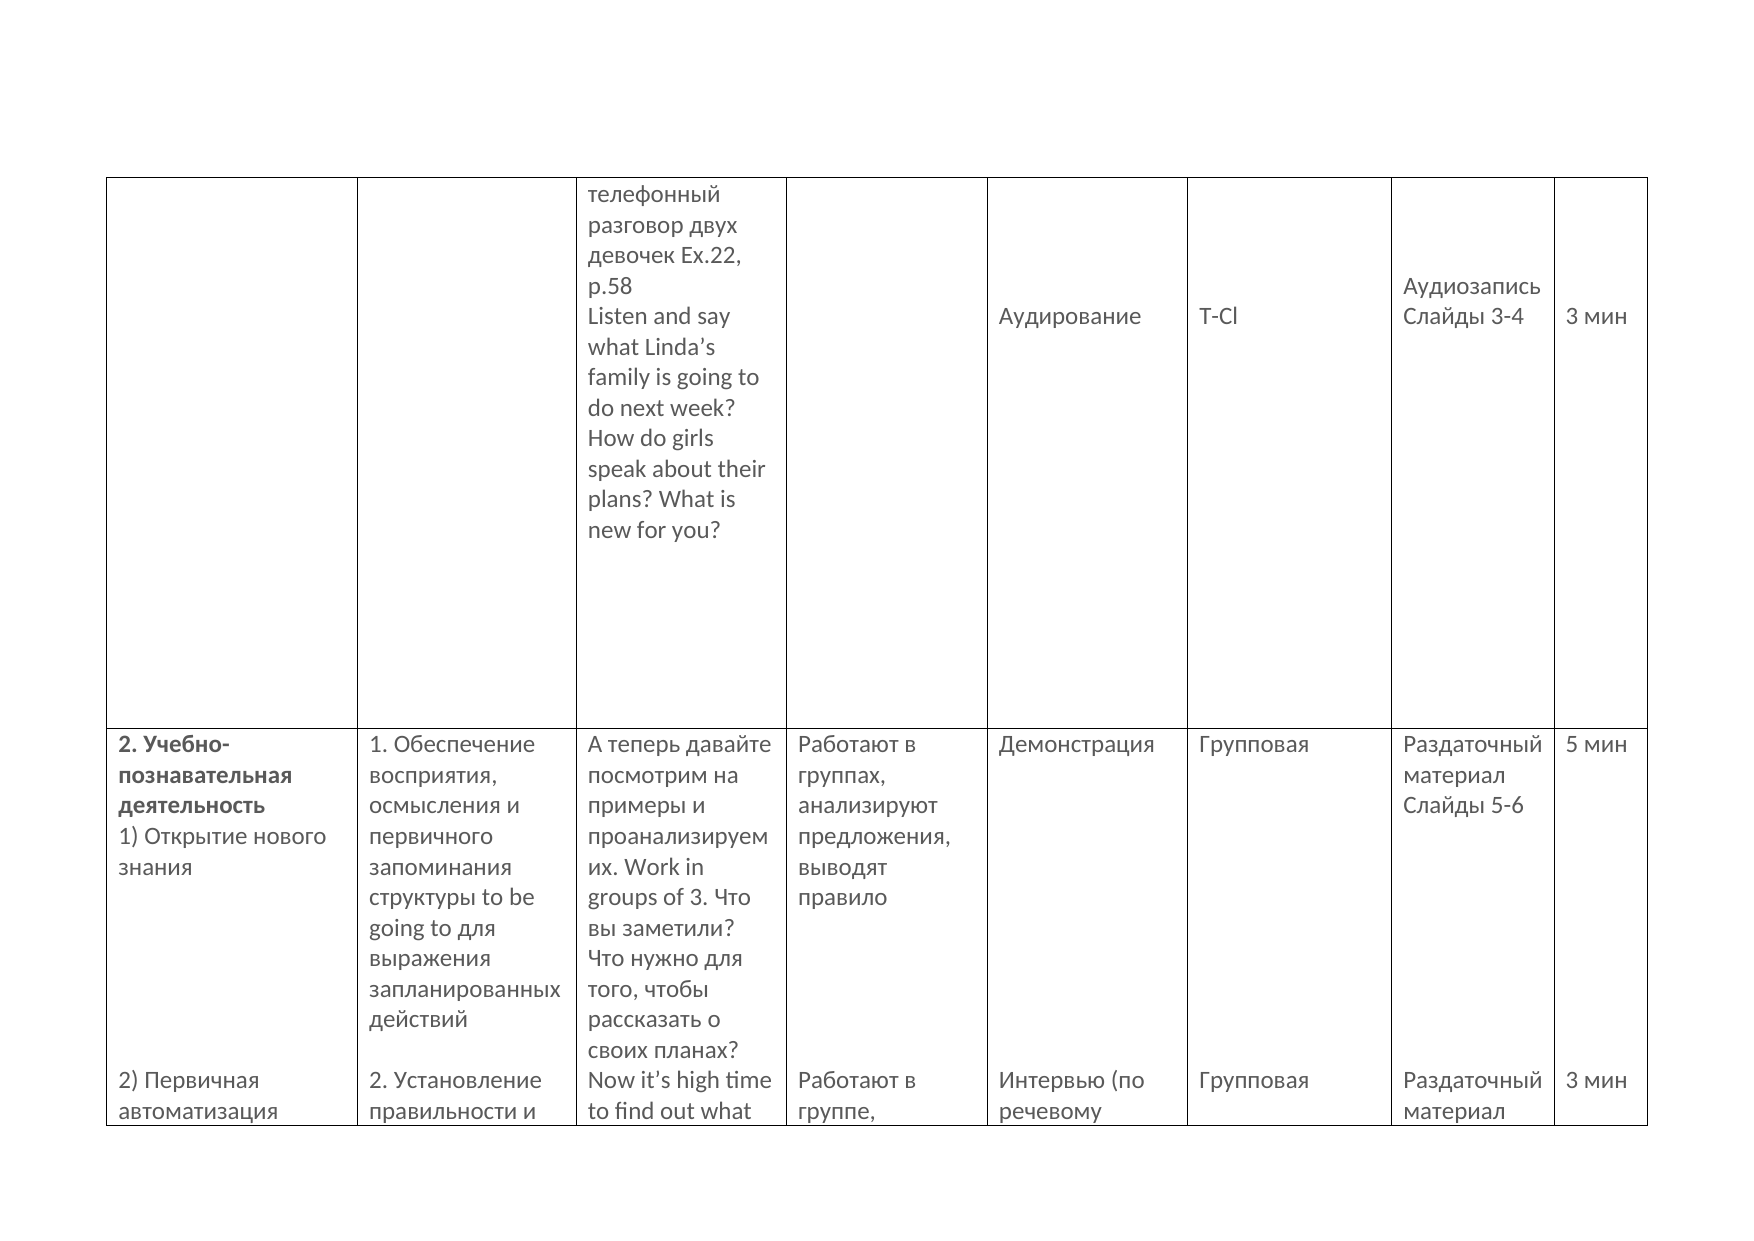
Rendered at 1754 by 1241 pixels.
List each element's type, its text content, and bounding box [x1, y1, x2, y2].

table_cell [577, 729, 786, 1125]
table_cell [358, 729, 576, 1125]
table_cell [107, 729, 357, 1125]
table_cell 5 мин 3 мин 5 мин [1555, 729, 1647, 1125]
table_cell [787, 729, 987, 1125]
table_cell 0,5 мин 3 мин 3 мин [1555, 178, 1647, 728]
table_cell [988, 178, 1187, 728]
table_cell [577, 178, 786, 728]
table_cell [988, 729, 1187, 1125]
table_cell T-Cl T-Cl [1188, 178, 1391, 728]
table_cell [1188, 729, 1391, 1125]
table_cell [1392, 729, 1554, 1125]
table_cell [787, 178, 987, 728]
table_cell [1392, 178, 1554, 728]
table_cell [358, 178, 576, 728]
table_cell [107, 178, 357, 728]
